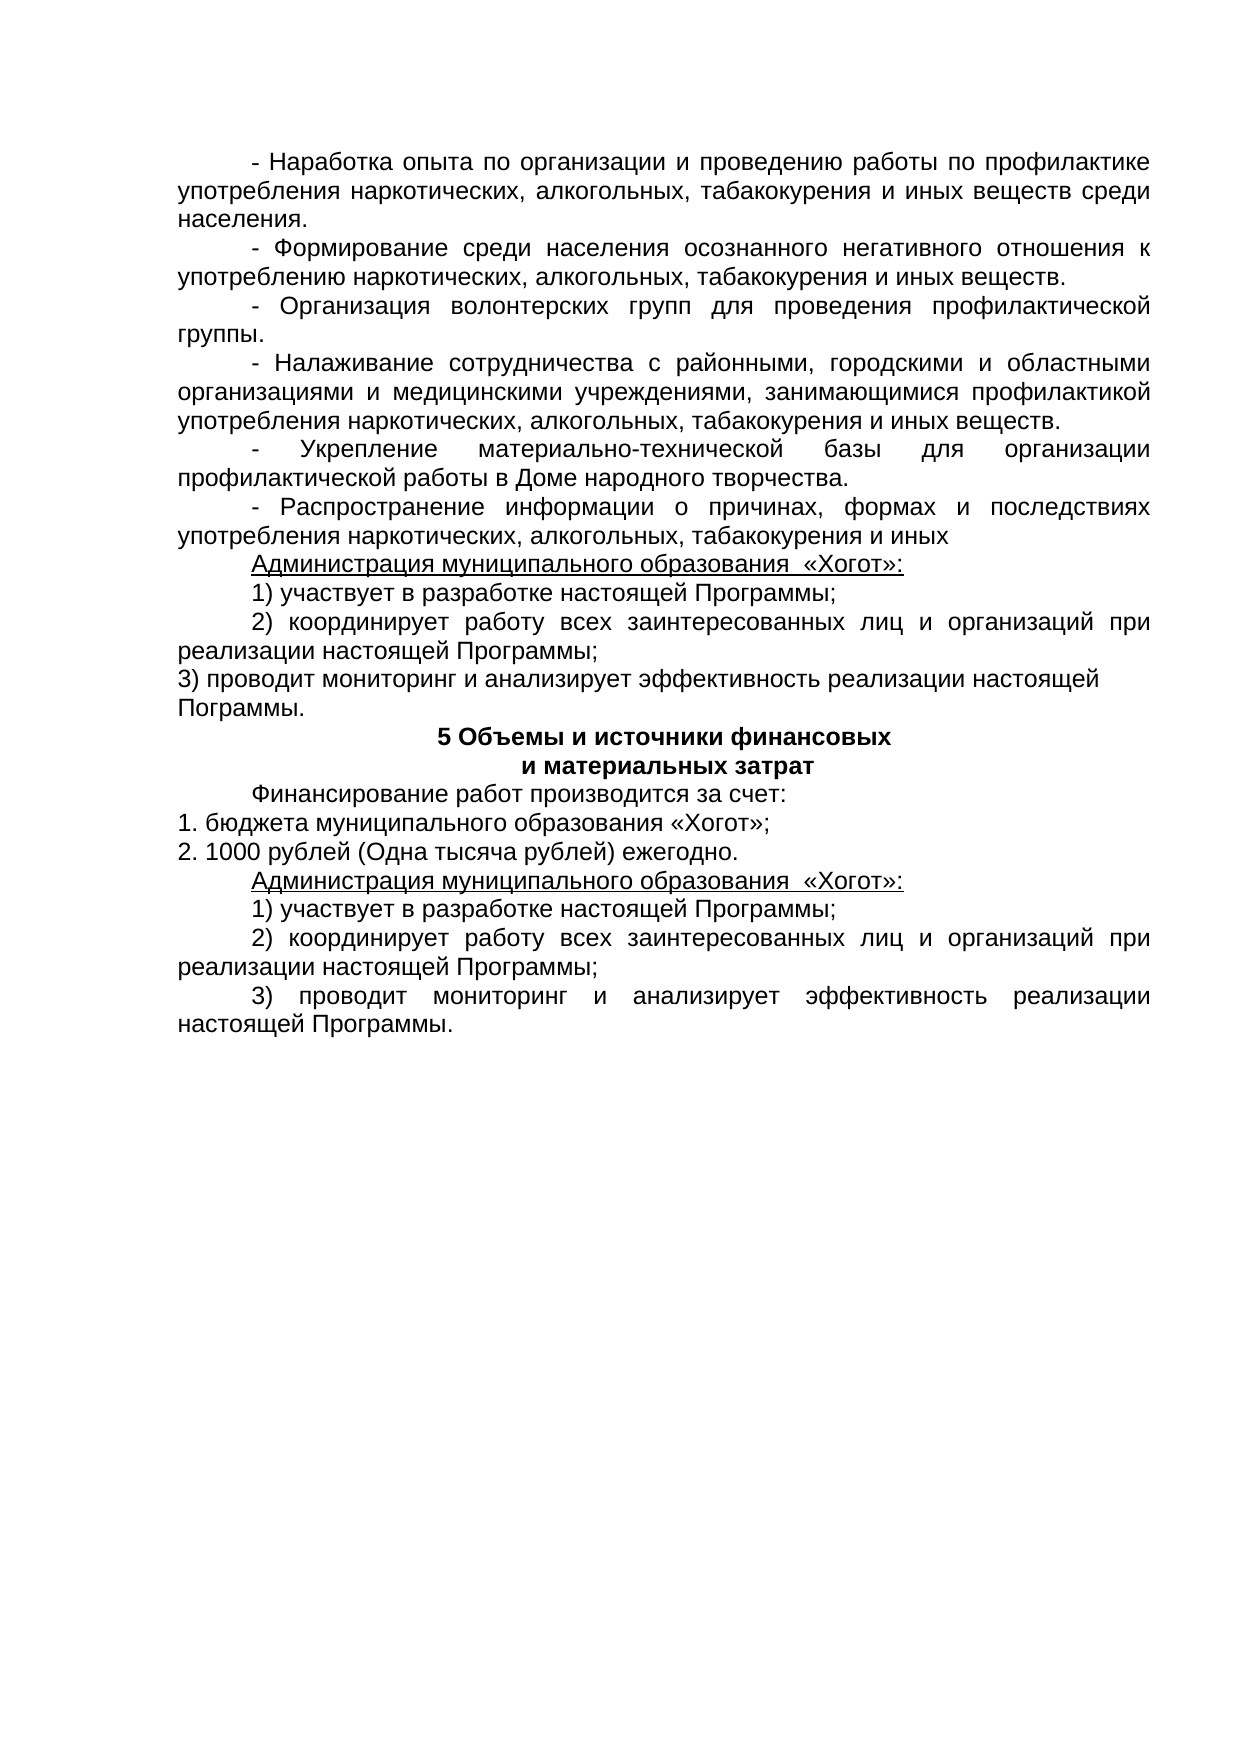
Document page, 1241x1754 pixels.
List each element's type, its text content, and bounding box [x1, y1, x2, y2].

text - Наработка опыта по организации и проведению работы по профилактике употребления наркотических, алкогольных, табакокурения и иных веществ среди населения. [177, 147, 1152, 233]
text 1) участвует в разработке настоящей Программы; [177, 894, 1152, 923]
text Администрация муниципального образования «Хогот»: [177, 549, 1152, 578]
text 1) участвует в разработке настоящей Программы; [177, 578, 1152, 607]
text 2. 1000 рублей (Одна тысяча рублей) ежегодно. [177, 837, 1152, 866]
text и материальных затрат [177, 751, 1152, 779]
text 2) координирует работу всех заинтересованных лиц и организаций при реализации настоящей Программы; [177, 923, 1152, 981]
text Финансирование работ производится за счет: [177, 779, 1152, 808]
text - Формирование среди населения осознанного негативного отношения к употреблению наркотических, алкогольных, табакокурения и иных веществ. [177, 233, 1152, 291]
text 2) координирует работу всех заинтересованных лиц и организаций при реализации настоящей Программы; [177, 607, 1152, 664]
text - Распространение информации о причинах, формах и последствиях употребления наркотических, алкогольных, табакокурения и иных [177, 492, 1152, 549]
text - Укрепление материально-технической базы для организации профилактической работы в Доме народного творчества. [177, 434, 1152, 492]
text 3) проводит мониторинг и анализирует эффективность реализации настоящей Пограммы. [177, 664, 1152, 722]
text - Организация волонтерских групп для проведения профилактической группы. [177, 291, 1152, 348]
text - Налаживание сотрудничества с районными, городскими и областными организациями и медицинскими учреждениями, занимающимися профилактикой употребления наркотических, алкогольных, табакокурения и иных веществ. [177, 348, 1152, 434]
text 5 Объемы и источники финансовых [177, 722, 1152, 751]
text Администрация муниципального образования «Хогот»: [177, 866, 1152, 894]
text 3) проводит мониторинг и анализирует эффективность реализации настоящей Программы. [177, 981, 1152, 1038]
text 1. бюджета муниципального образования «Хогот»; [177, 808, 1152, 837]
